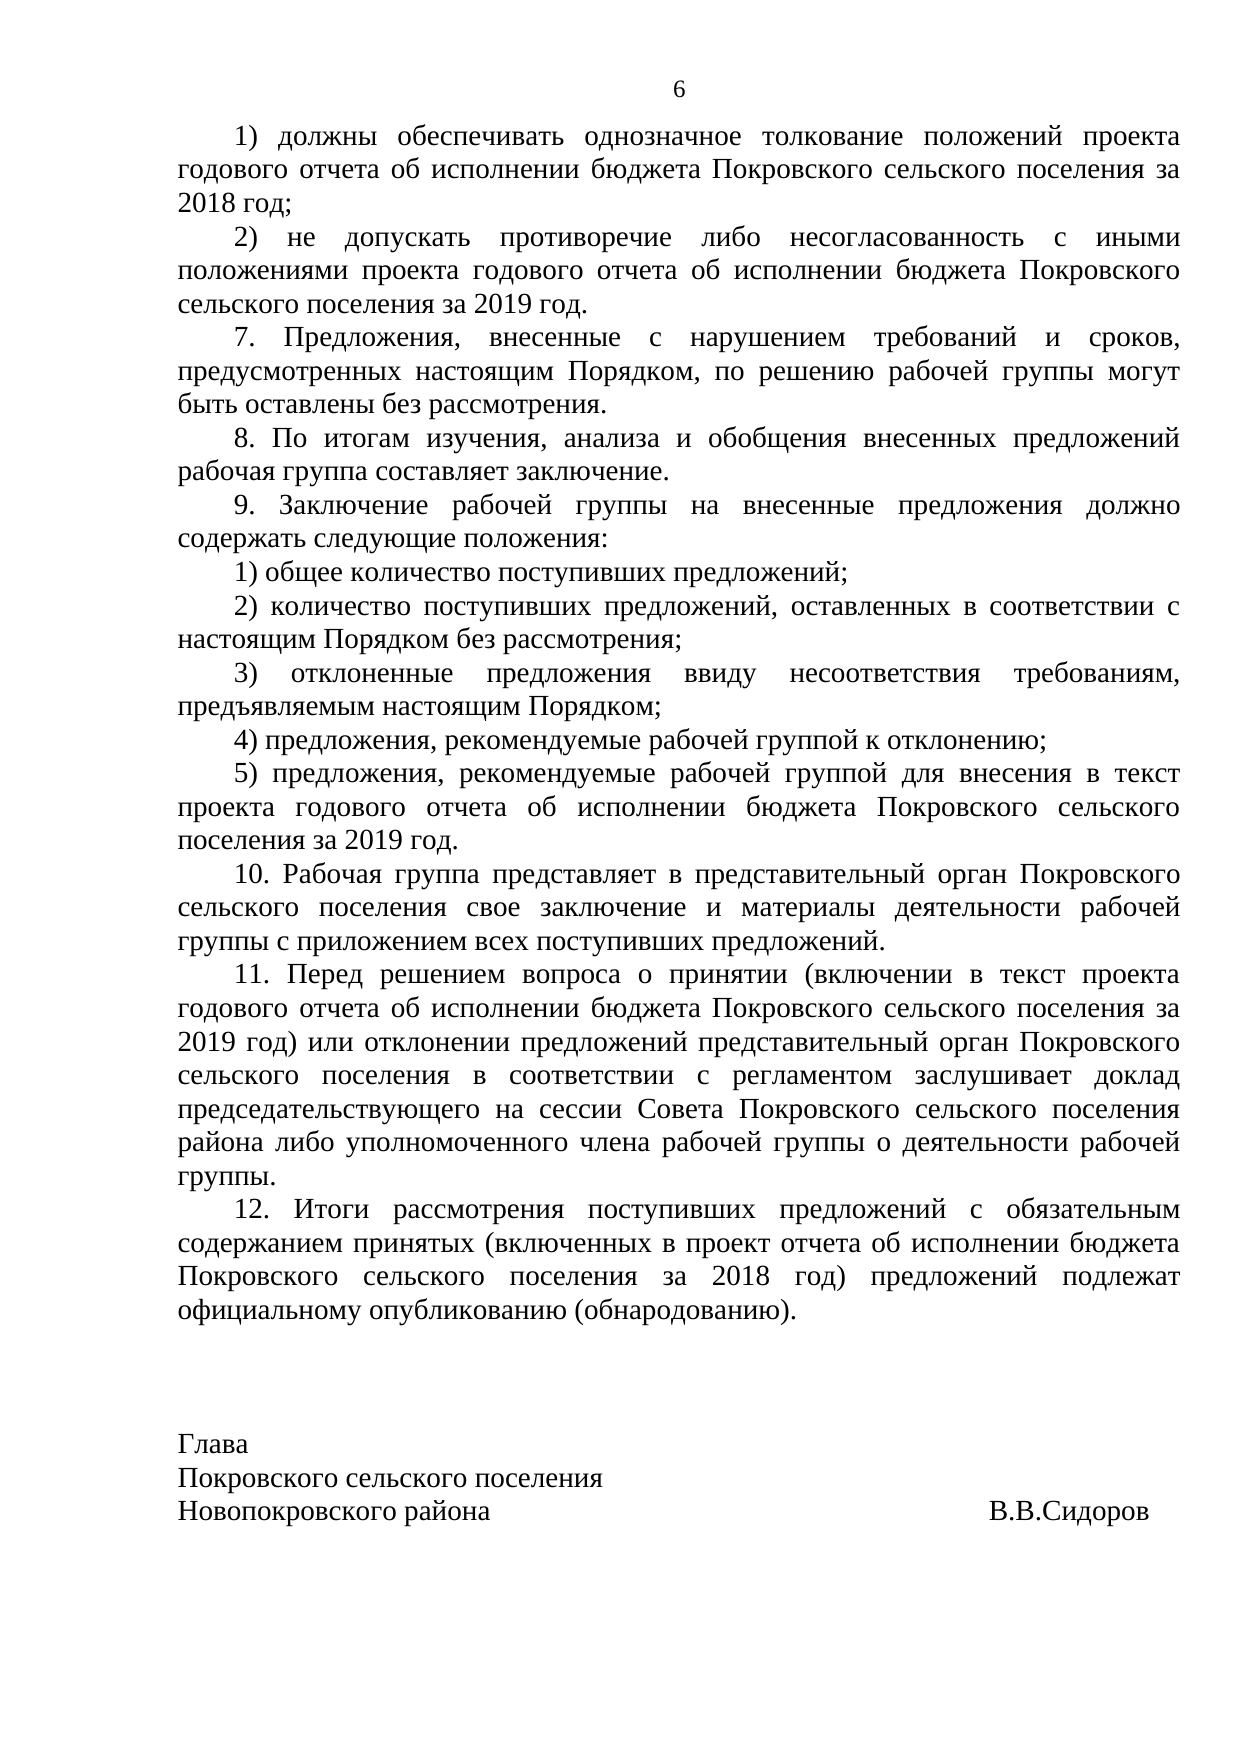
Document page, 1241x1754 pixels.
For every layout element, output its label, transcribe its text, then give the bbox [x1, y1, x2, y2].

text 5) предложения, рекомендуемые рабочей группой для внесения в текст проекта годового отчета об исполнении бюджета Покровского сельского поселения за 2019 год. [177, 755, 1181, 856]
text Новопокровского района В.В.Сидоров [177, 1493, 1181, 1527]
text 7. Предложения, внесенные с нарушением требований и сроков, предусмотренных настоящим Порядком, по решению рабочей группы могут быть оставлены без рассмотрения. [177, 319, 1181, 420]
text Покровского сельского поселения [177, 1460, 1181, 1493]
text 4) предложения, рекомендуемые рабочей группой к отклонению; [177, 722, 1181, 755]
text 2) количество поступивших предложений, оставленных в соответствии с настоящим Порядком без рассмотрения; [177, 588, 1181, 655]
text Глава [177, 1426, 1181, 1460]
text 8. По итогам изучения, анализа и обобщения внесенных предложений рабочая группа составляет заключение. [177, 420, 1181, 487]
text 1) общее количество поступивших предложений; [177, 554, 1181, 588]
text 1) должны обеспечивать однозначное толкование положений проекта годового отчета об исполнении бюджета Покровского сельского поселения за 2018 год; [177, 118, 1181, 219]
text 9. Заключение рабочей группы на внесенные предложения должно содержать следующие положения: [177, 487, 1181, 554]
text 12. Итоги рассмотрения поступивших предложений с обязательным содержанием принятых (включенных в проект отчета об исполнении бюджета Покровского сельского поселения за 2018 год) предложений подлежат официальному опубликованию (обнародованию). [177, 1191, 1181, 1326]
text 3) отклоненные предложения ввиду несоответствия требованиям, предъявляемым настоящим Порядком; [177, 655, 1181, 722]
text 2) не допускать противоречие либо несогласованность с иными положениями проекта годового отчета об исполнении бюджета Покровского сельского поселения за 2019 год. [177, 219, 1181, 319]
text 10. Рабочая группа представляет в представительный орган Покровского сельского поселения свое заключение и материалы деятельности рабочей группы с приложением всех поступивших предложений. [177, 856, 1181, 957]
text 11. Перед решением вопроса о принятии (включении в текст проекта годового отчета об исполнении бюджета Покровского сельского поселения за 2019 год) или отклонении предложений представительный орган Покровского сельского поселения в соответствии с регламентом заслушивает доклад председательствующего на сессии Совета Покровского сельского поселения района либо уполномоченного члена рабочей группы о деятельности рабочей группы. [177, 957, 1181, 1191]
